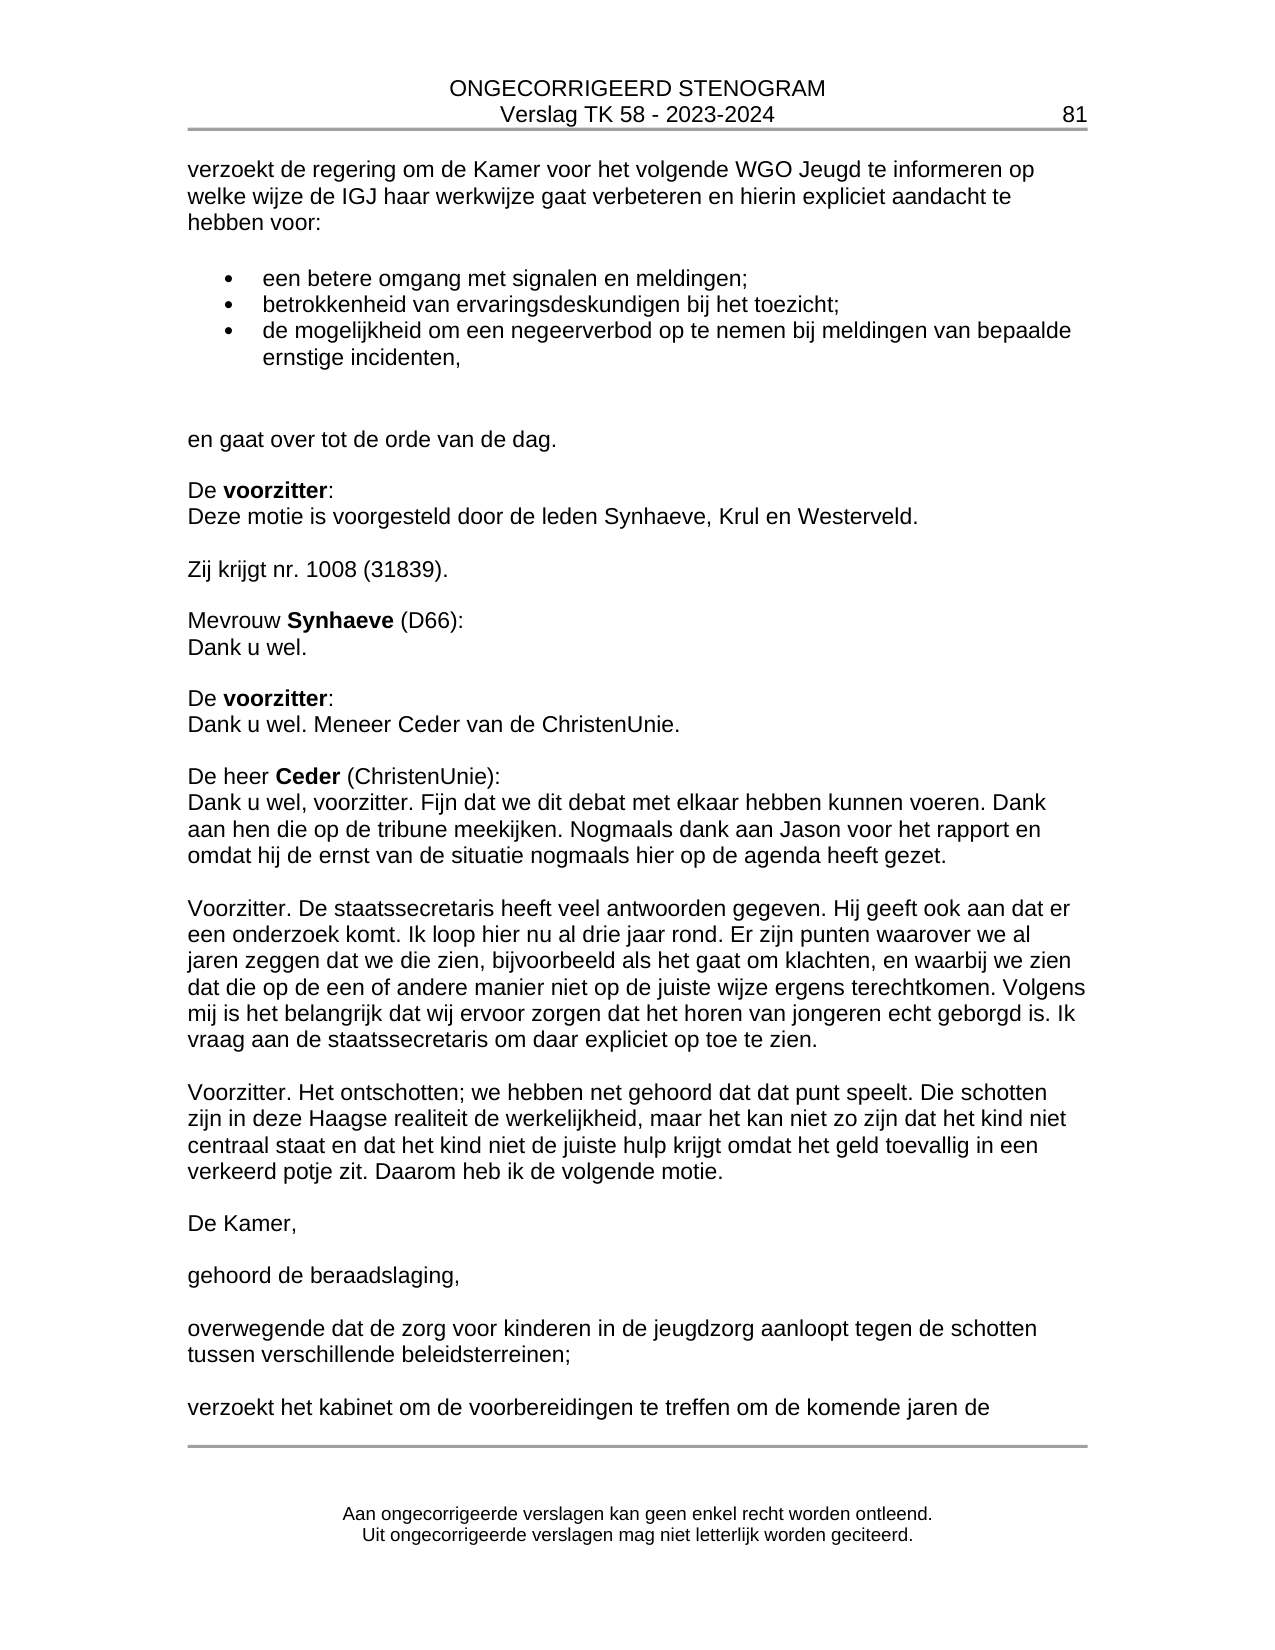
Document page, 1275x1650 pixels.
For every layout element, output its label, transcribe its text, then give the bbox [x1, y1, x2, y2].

text De heer Ceder (ChristenUnie): Dank u wel, voorzitter. Fijn dat we dit debat met elkaar hebben kunnen voeren. Dank aan hen die op de tribune meekijken. Nogmaals dank aan Jason voor het rapport en omdat hij de ernst van de situatie nogmaals hier op de agenda heeft gezet. Voorzitter. De staatssecretaris heeft veel antwoorden gegeven. Hij geeft ook aan dat er een onderzoek komt. Ik loop hier nu al drie jaar rond. Er zijn punten waarover we al jaren zeggen dat we die zien, bijvoorbeeld als het gaat om klachten, en waarbij we zien dat die op de een of andere manier niet op de juiste wijze ergens terechtkomen. Volgens mij is het belangrijk dat wij ervoor zorgen dat het horen van jongeren echt geborgd is. Ik vraag aan de staatssecretaris om daar expliciet op toe te zien. Voorzitter. Het ontschotten; we hebben net gehoord dat dat punt speelt. Die schotten zijn in deze Haagse realiteit de werkelijkheid, maar het kan niet zo zijn dat het kind niet centraal staat en dat het kind niet de juiste hulp krijgt omdat het geld toevallig in een verkeerd potje zit. Daarom heb ik de volgende motie. [187, 763, 1087, 1184]
text De voorzitter: Deze motie is voorgesteld door de leden Synhaeve, Krul en Westerveld. Zij krijgt nr. 1008 (31839). [187, 477, 1087, 582]
list betrokkenheid van ervaringsdeskundigen bij het toezicht; [225, 291, 1087, 317]
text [187, 1209, 1087, 1420]
list de mogelijkheid om een negeerverbod op te nemen bij meldingen van bepaalde ernstige incidenten, [225, 317, 1087, 370]
text en gaat over tot de orde van de dag. [187, 399, 1087, 452]
text Mevrouw Synhaeve (D66): Dank u wel. [187, 607, 1087, 660]
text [187, 156, 1087, 236]
list een betere omgang met signalen en meldingen; [225, 265, 1087, 291]
text De voorzitter: Dank u wel. Meneer Ceder van de ChristenUnie. [187, 685, 1087, 738]
